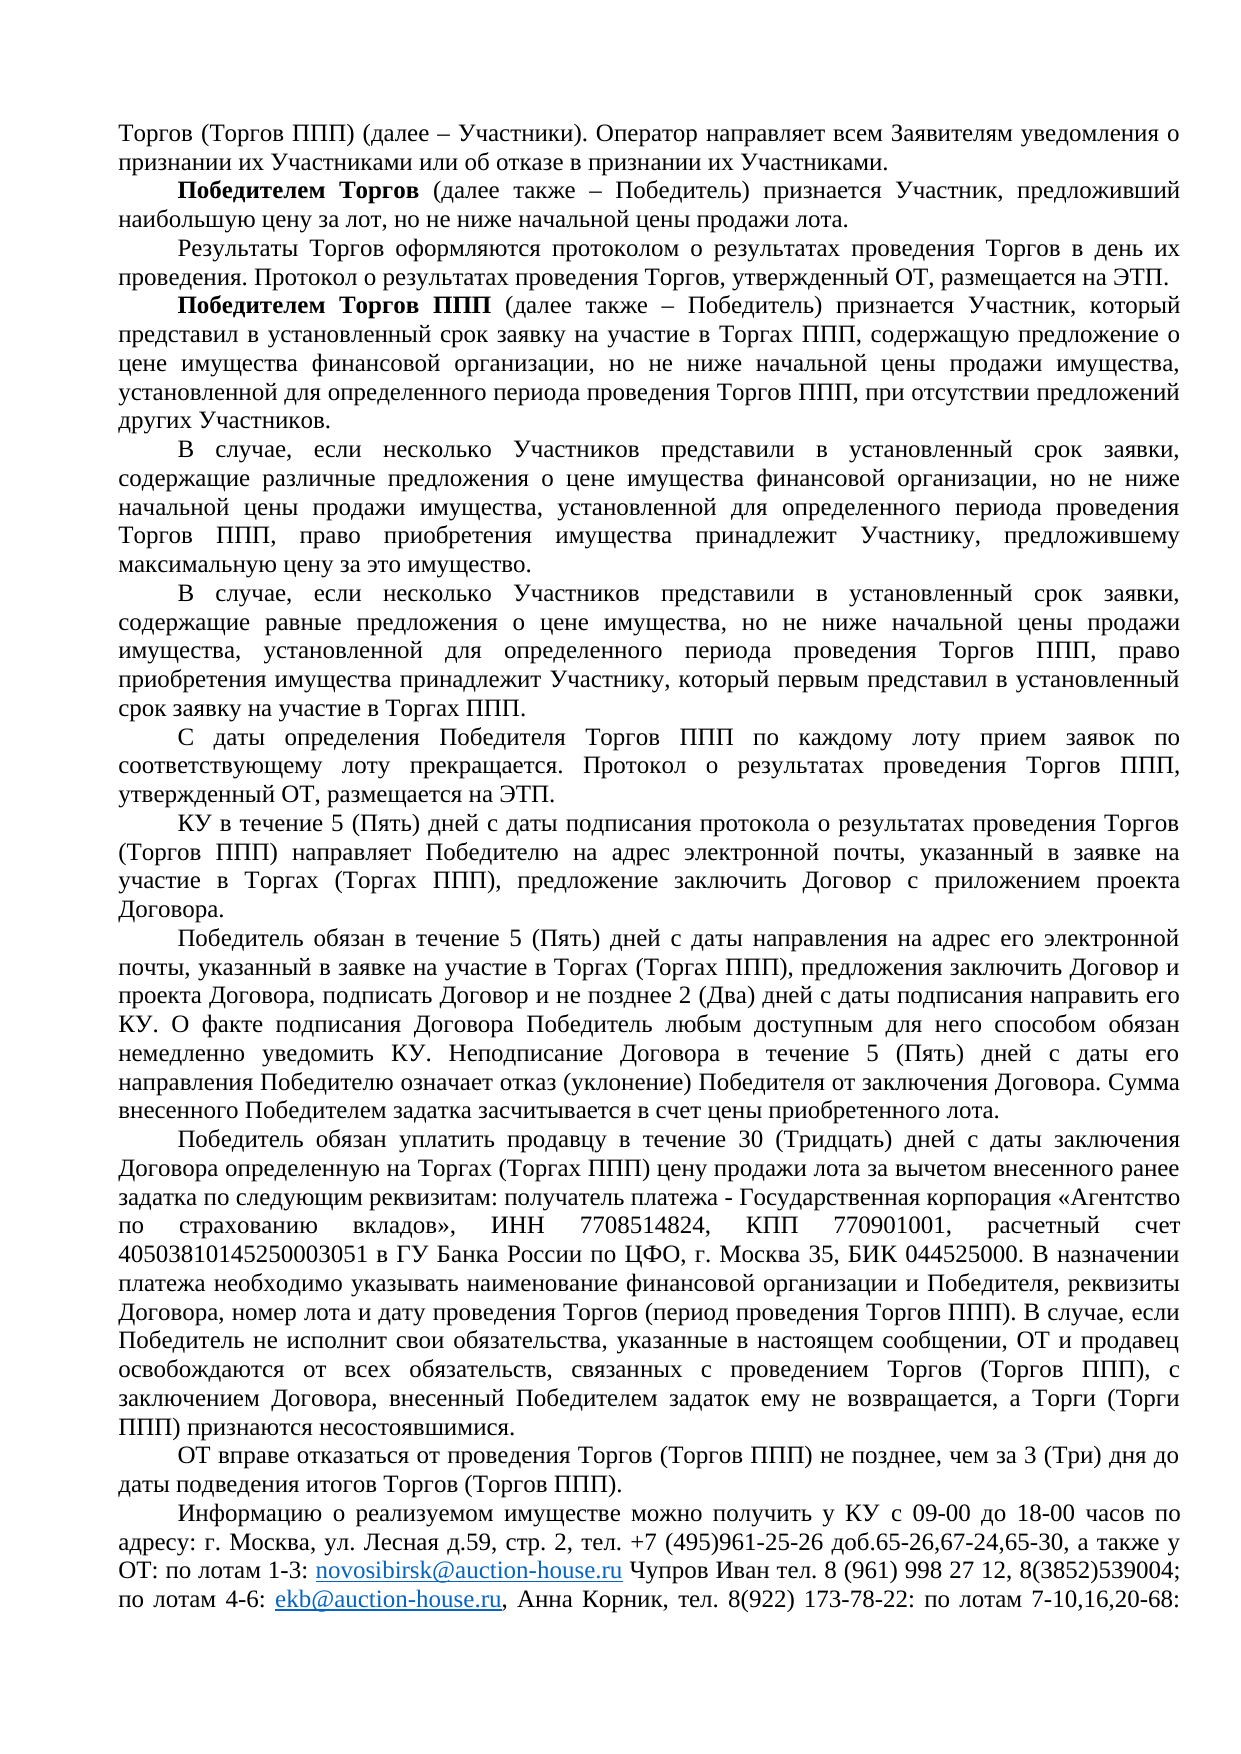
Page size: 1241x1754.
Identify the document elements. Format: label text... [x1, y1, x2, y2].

text Победителем Торгов ППП (далее также – Победитель) признается Участник, который представил в установленный срок заявку на участие в Торгах ППП, содержащую предложение о цене имущества финансовой организации, но не ниже начальной цены продажи имущества, установленной для определенного периода проведения Торгов ППП, при отсутствии предложений других Участников. [118, 291, 1181, 434]
text КУ в течение 5 (Пять) дней с даты подписания протокола о результатах проведения Торгов (Торгов ППП) направляет Победителю на адрес электронной почты, указанный в заявке на участие в Торгах (Торгах ППП), предложение заключить Договор с приложением проекта Договора. [118, 808, 1181, 923]
text С даты определения Победителя Торгов ППП по каждому лоту прием заявок по соответствующему лоту прекращается. Протокол о результатах проведения Торгов ППП, утвержденный ОТ, размещается на ЭТП. [118, 722, 1181, 808]
text Результаты Торгов оформляются протоколом о результатах проведения Торгов в день их проведения. Протокол о результатах проведения Торгов, утвержденный ОТ, размещается на ЭТП. [118, 233, 1181, 291]
text Победителем Торгов (далее также – Победитель) признается Участник, предложивший наибольшую цену за лот, но не ниже начальной цены продажи лота. [118, 176, 1181, 233]
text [118, 1498, 1181, 1613]
text Победитель обязан в течение 5 (Пять) дней с даты направления на адрес его электронной почты, указанный в заявке на участие в Торгах (Торгах ППП), предложения заключить Договор и проекта Договора, подписать Договор и не позднее 2 (Два) дней с даты подписания направить его КУ. О факте подписания Договора Победитель любым доступным для него способом обязан немедленно уведомить КУ. Неподписание Договора в течение 5 (Пять) дней с даты его направления Победителю означает отказ (уклонение) Победителя от заключения Договора. Сумма внесенного Победителем задатка засчитывается в счет цены приобретенного лота. [118, 923, 1181, 1124]
text В случае, если несколько Участников представили в установленный срок заявки, содержащие различные предложения о цене имущества финансовой организации, но не ниже начальной цены продажи имущества, установленной для определенного периода проведения Торгов ППП, право приобретения имущества принадлежит Участнику, предложившему максимальную цену за это имущество. [118, 434, 1181, 578]
text Победитель обязан уплатить продавцу в течение 30 (Тридцать) дней с даты заключения Договора определенную на Торгах (Торгах ППП) цену продажи лота за вычетом внесенного ранее задатка по следующим реквизитам: получатель платежа - Государственная корпорация «Агентство по страхованию вкладов», ИНН 7708514824, КПП 770901001, расчетный счет 40503810145250003051 в ГУ Банка России по ЦФО, г. Москва 35, БИК 044525000. В назначении платежа необходимо указывать наименование финансовой организации и Победителя, реквизиты Договора, номер лота и дату проведения Торгов (период проведения Торгов ППП). В случае, если Победитель не исполнит свои обязательства, указанные в настоящем сообщении, ОТ и продавец освобождаются от всех обязательств, связанных с проведением Торгов (Торгов ППП), с заключением Договора, внесенный Победителем задаток ему не возвращается, а Торги (Торги ППП) признаются несостоявшимися. [118, 1124, 1181, 1441]
text В случае, если несколько Участников представили в установленный срок заявки, содержащие равные предложения о цене имущества, но не ниже начальной цены продажи имущества, установленной для определенного периода проведения Торгов ППП, право приобретения имущества принадлежит Участнику, который первым представил в установленный срок заявку на участие в Торгах ППП. [118, 578, 1181, 722]
text ОТ вправе отказаться от проведения Торгов (Торгов ППП) не позднее, чем за 3 (Три) дня до даты подведения итогов Торгов (Торгов ППП). [118, 1441, 1181, 1498]
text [118, 118, 1181, 176]
